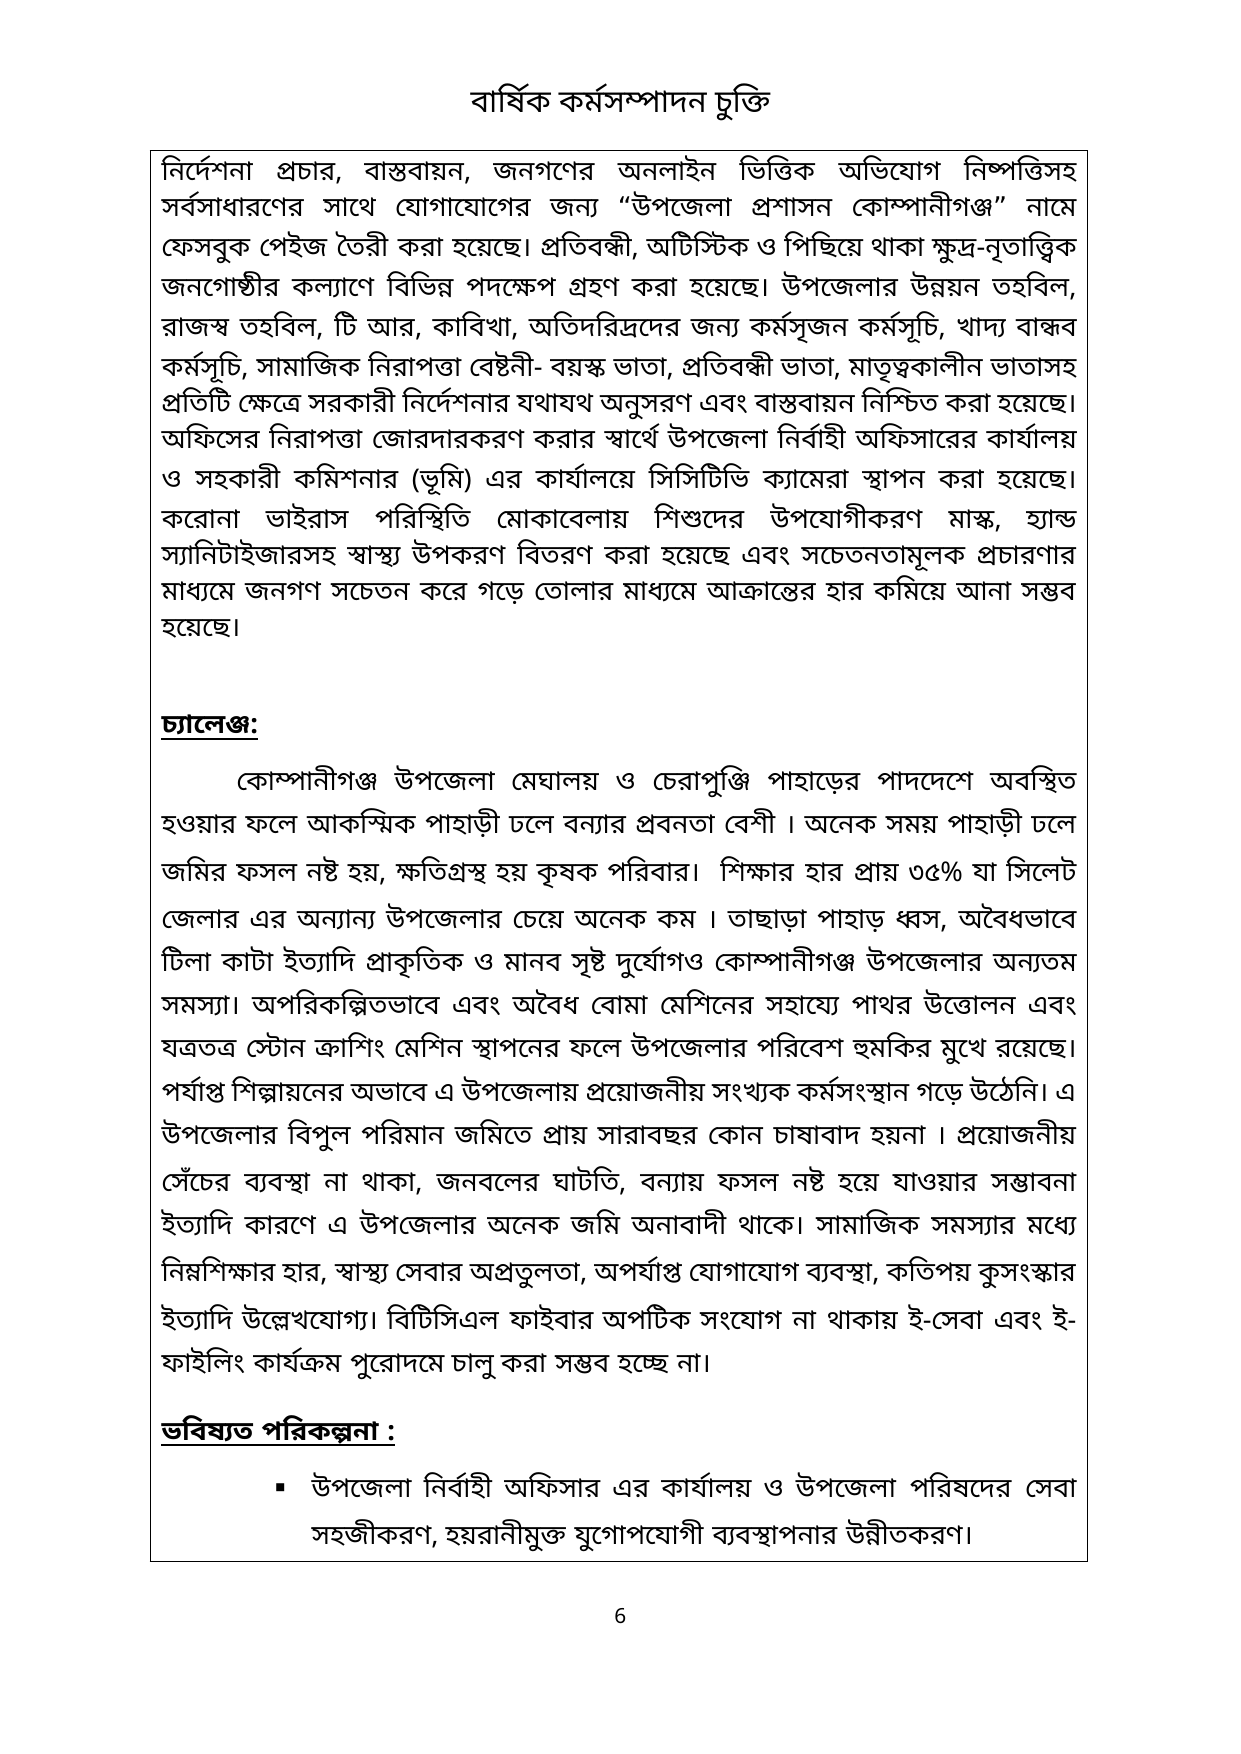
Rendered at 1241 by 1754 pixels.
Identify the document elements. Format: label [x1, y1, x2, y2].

table_header [151, 151, 1087, 1561]
